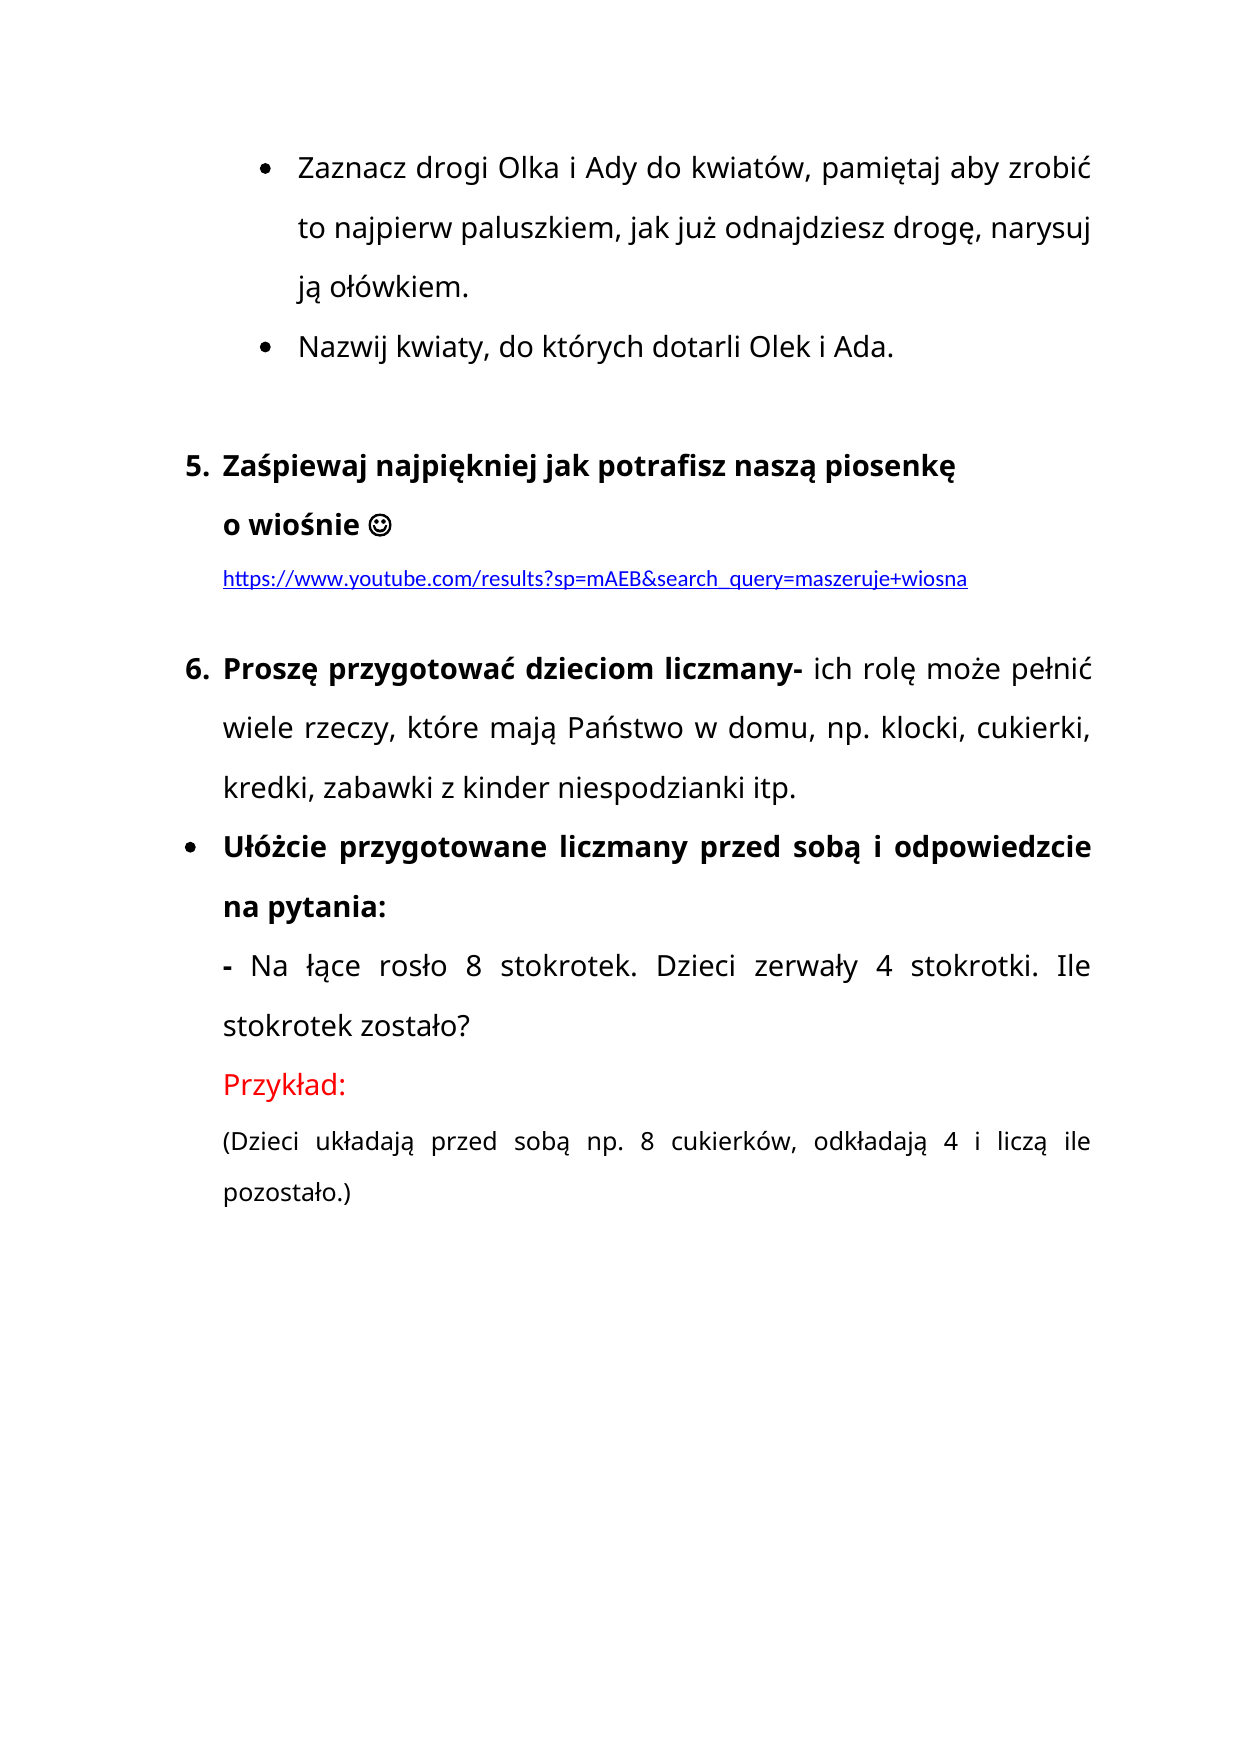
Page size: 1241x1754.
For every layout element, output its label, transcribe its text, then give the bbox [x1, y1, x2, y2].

list https://www.youtube.com/results?sp=mAEB&search_query=maszeruje+wiosna [223, 564, 1093, 592]
list Zaznacz drogi Olka i Ady do kwiatów, pamiętaj aby zrobić to najpierw paluszkiem, jak już odnajdziesz drogę, narysuj ją ołówkiem. [260, 148, 1093, 306]
list Zaśpiewaj najpiękniej jak potrafisz naszą piosenkę [185, 445, 1093, 485]
list Nazwij kwiaty, do których dotarli Olek i Ada. [260, 326, 1093, 366]
list Ułóżcie przygotowane liczmany przed sobą i odpowiedzcie na pytania: [185, 826, 1093, 926]
list (Dzieci układają przed sobą np. 8 cukierków, odkładają 4 i liczą ile pozostało.) [223, 1124, 1093, 1209]
list Przykład: [223, 1064, 1093, 1104]
list o wiośnie [223, 504, 1093, 544]
list Proszę przygotować dzieciom liczmany- ich rolę może pełnić wiele rzeczy, które mają Państwo w domu, np. klocki, cukierki, kredki, zabawki z kinder niespodzianki itp. [185, 648, 1093, 807]
list - Na łące rosło 8 stokrotek. Dzieci zerwały 4 stokrotki. Ile stokrotek zostało? [223, 945, 1093, 1044]
